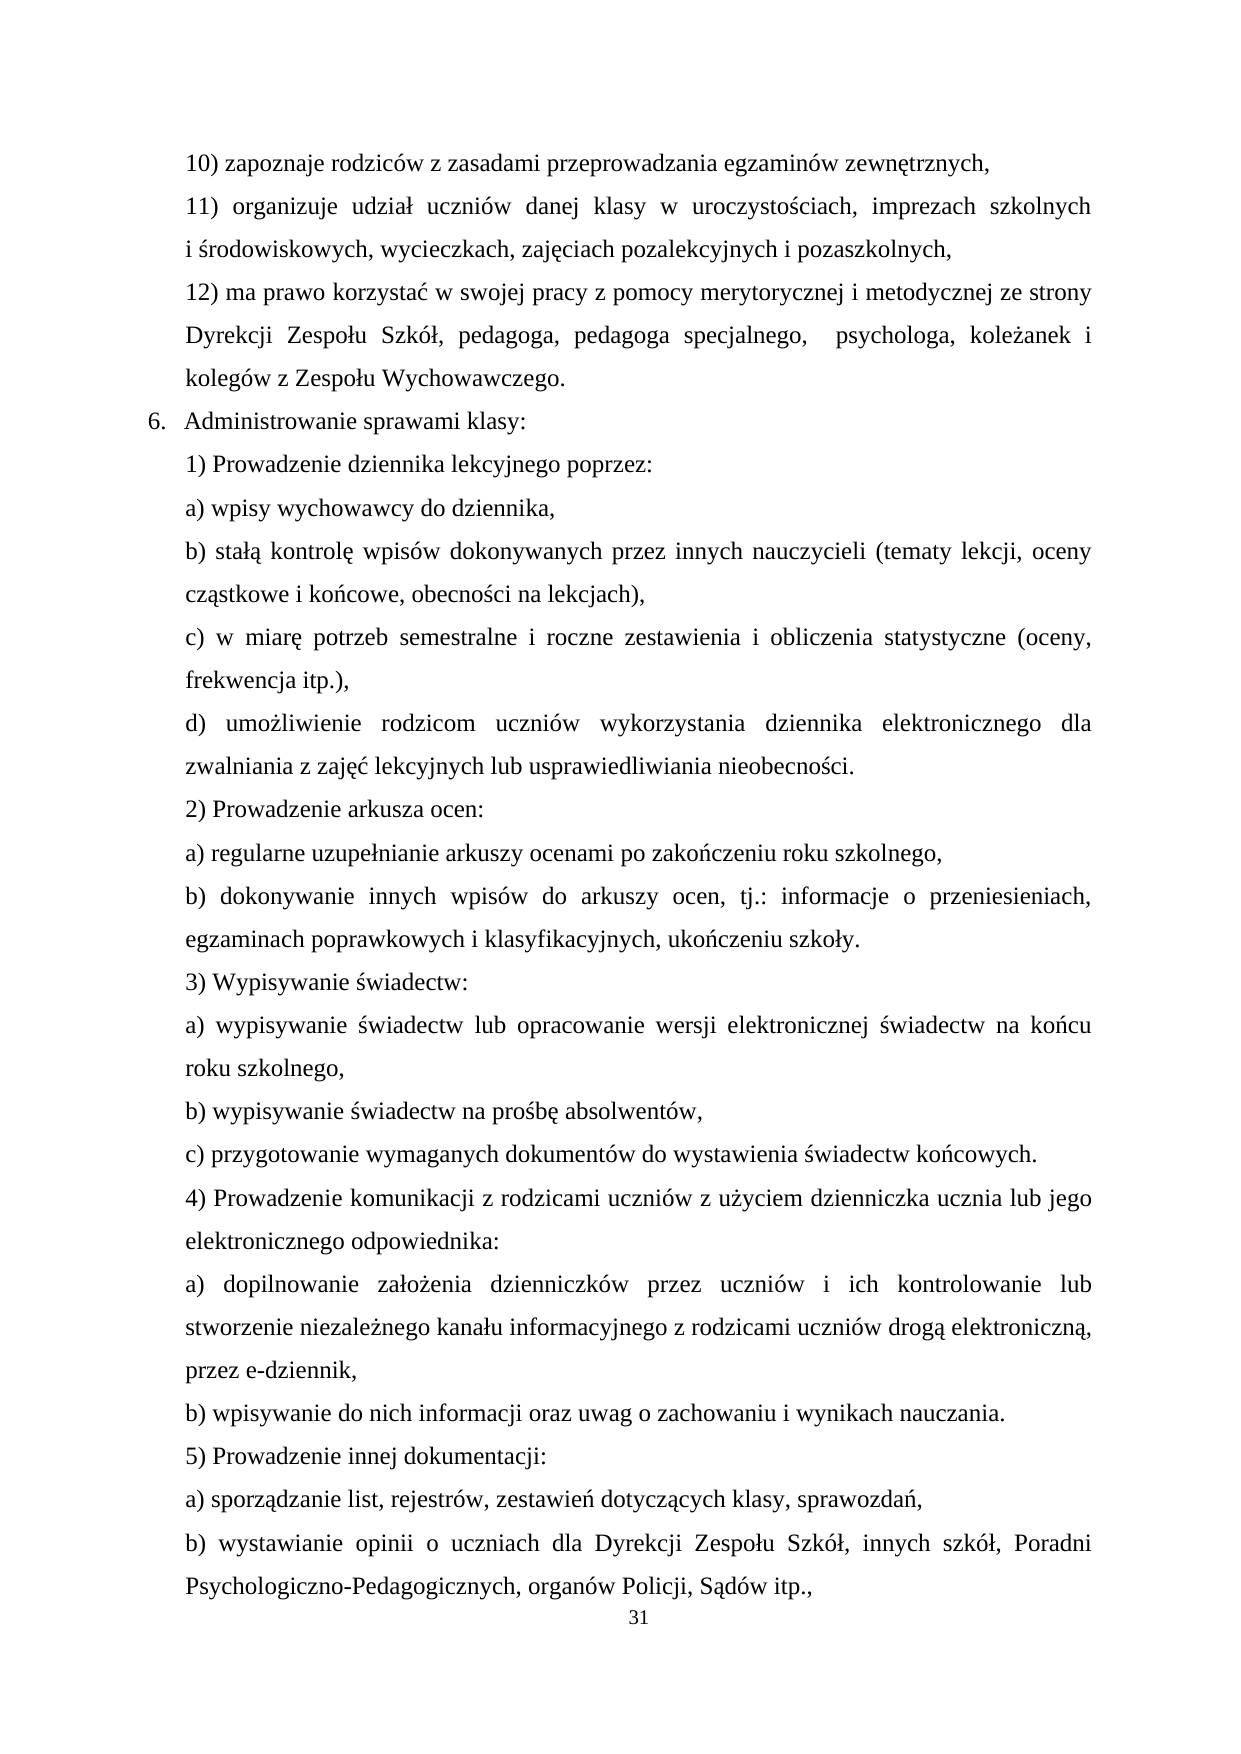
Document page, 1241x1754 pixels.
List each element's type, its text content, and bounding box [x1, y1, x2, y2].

list a) sporządzanie list, rejestrów, zestawień dotyczących klasy, sprawozdań, [185, 1484, 1092, 1513]
list 11) organizuje udział uczniów danej klasy w uroczystościach, imprezach szkolnych i środowiskowych, wycieczkach, zajęciach pozalekcyjnych i pozaszkolnych, [185, 191, 1092, 263]
list b) dokonywanie innych wpisów do arkuszy ocen, tj.: informacje o przeniesieniach, egzaminach poprawkowych i klasyfikacyjnych, ukończeniu szkoły. [185, 881, 1092, 953]
list b) wypisywanie świadectw na prośbę absolwentów, [185, 1096, 1092, 1125]
list a) wypisywanie świadectw lub opracowanie wersji elektronicznej świadectw na końcu roku szkolnego, [185, 1010, 1092, 1082]
list Administrowanie sprawami klasy: [148, 406, 1092, 435]
list 5) Prowadzenie innej dokumentacji: [185, 1441, 1092, 1470]
list 1) Prowadzenie dziennika lekcyjnego poprzez: [185, 449, 1092, 478]
list 2) Prowadzenie arkusza ocen: [185, 794, 1092, 823]
list b) wpisywanie do nich informacji oraz uwag o zachowaniu i wynikach nauczania. [185, 1398, 1092, 1427]
list c) w miarę potrzeb semestralne i roczne zestawienia i obliczenia statystyczne (oceny, frekwencja itp.), [185, 622, 1092, 694]
list a) wpisy wychowawcy do dziennika, [185, 493, 1092, 521]
list b) stałą kontrolę wpisów dokonywanych przez innych nauczycieli (tematy lekcji, oceny cząstkowe i końcowe, obecności na lekcjach), [185, 536, 1092, 608]
list a) dopilnowanie założenia dzienniczków przez uczniów i ich kontrolowanie lub stworzenie niezależnego kanału informacyjnego z rodzicami uczniów drogą elektroniczną, przez e-dziennik, [185, 1269, 1092, 1384]
list b) wystawianie opinii o uczniach dla Dyrekcji Zespołu Szkół, innych szkół, Poradni Psychologiczno-Pedagogicznych, organów Policji, Sądów itp., [185, 1528, 1092, 1599]
list 10) zapoznaje rodziców z zasadami przeprowadzania egzaminów zewnętrznych, [185, 148, 1092, 176]
list d) umożliwienie rodzicom uczniów wykorzystania dziennika elektronicznego dla zwalniania z zajęć lekcyjnych lub usprawiedliwiania nieobecności. [185, 708, 1092, 780]
list 12) ma prawo korzystać w swojej pracy z pomocy merytorycznej i metodycznej ze strony Dyrekcji Zespołu Szkół, pedagoga, pedagoga specjalnego, psychologa, koleżanek i kolegów z Zespołu Wychowawczego. [185, 277, 1092, 392]
list a) regularne uzupełnianie arkuszy ocenami po zakończeniu roku szkolnego, [185, 838, 1092, 866]
list c) przygotowanie wymaganych dokumentów do wystawienia świadectw końcowych. [185, 1139, 1092, 1168]
list 4) Prowadzenie komunikacji z rodzicami uczniów z użyciem dzienniczka ucznia lub jego elektronicznego odpowiednika: [185, 1183, 1092, 1254]
list 3) Wypisywanie świadectw: [185, 967, 1092, 996]
